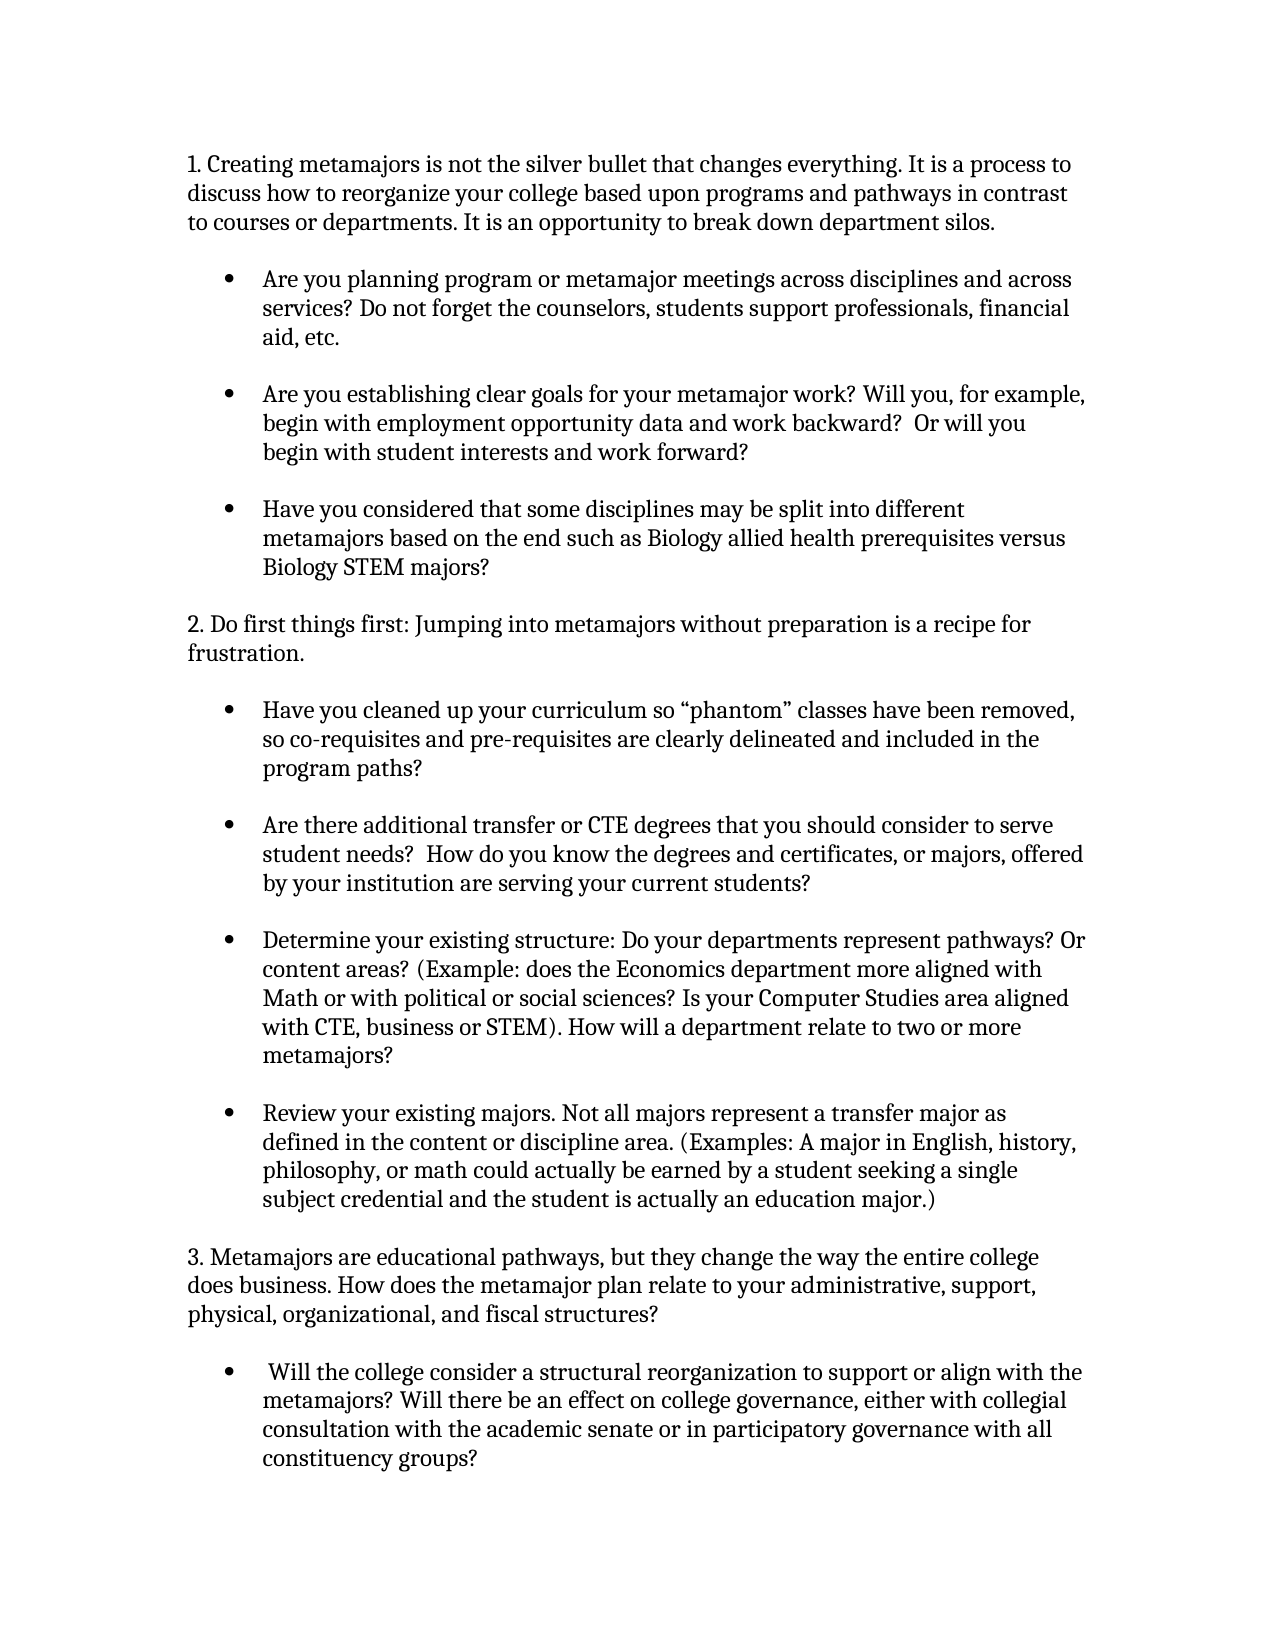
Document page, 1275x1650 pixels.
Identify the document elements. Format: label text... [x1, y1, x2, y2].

list Review your existing majors. Not all majors represent a transfer major as defined in the content or discipline area. (Examples: A major in English, history, philosophy, or math could actually be earned by a student seeking a single subject credential and the student is actually an education major.) [225, 1099, 1087, 1214]
list Have you cleaned up your curriculum so “phantom” classes have been removed, so co-requisites and pre-requisites are clearly delineated and included in the program paths? [225, 696, 1087, 782]
list Will the college consider a structural reorganization to support or align with the metamajors? Will there be an effect on college governance, either with collegial consultation with the academic senate or in participatory governance with all constituency groups? [225, 1357, 1087, 1472]
list Are you planning program or metamajor meetings across disciplines and across services? Do not forget the counselors, students support professionals, financial aid, etc. [225, 265, 1087, 351]
text 2. Do first things first: Jumping into metamajors without preparation is a recipe for frustration. [187, 610, 1087, 667]
list Are there additional transfer or CTE degrees that you should consider to serve student needs? How do you know the degrees and certificates, or majors, offered by your institution are serving your current students? [225, 811, 1087, 897]
list Have you considered that some disciplines may be split into different metamajors based on the end such as Biology allied health prerequisites versus Biology STEM majors? [225, 495, 1087, 581]
list Are you establishing clear goals for your metamajor work? Will you, for example, begin with employment opportunity data and work backward? Or will you begin with student interests and work forward? [225, 380, 1087, 466]
text 3. Metamajors are educational pathways, but they change the way the entire college does business. How does the metamajor plan relate to your administrative, support, physical, organizational, and fiscal structures? [187, 1242, 1087, 1329]
list Determine your existing structure: Do your departments represent pathways? Or content areas? (Example: does the Economics department more aligned with Math or with political or social sciences? Is your Computer Studies area aligned with CTE, business or STEM). How will a department relate to two or more metamajors? [225, 926, 1087, 1070]
text 1. Creating metamajors is not the silver bullet that changes everything. It is a process to discuss how to reorganize your college based upon programs and pathways in contrast to courses or departments. It is an opportunity to break down department silos. [187, 150, 1087, 236]
